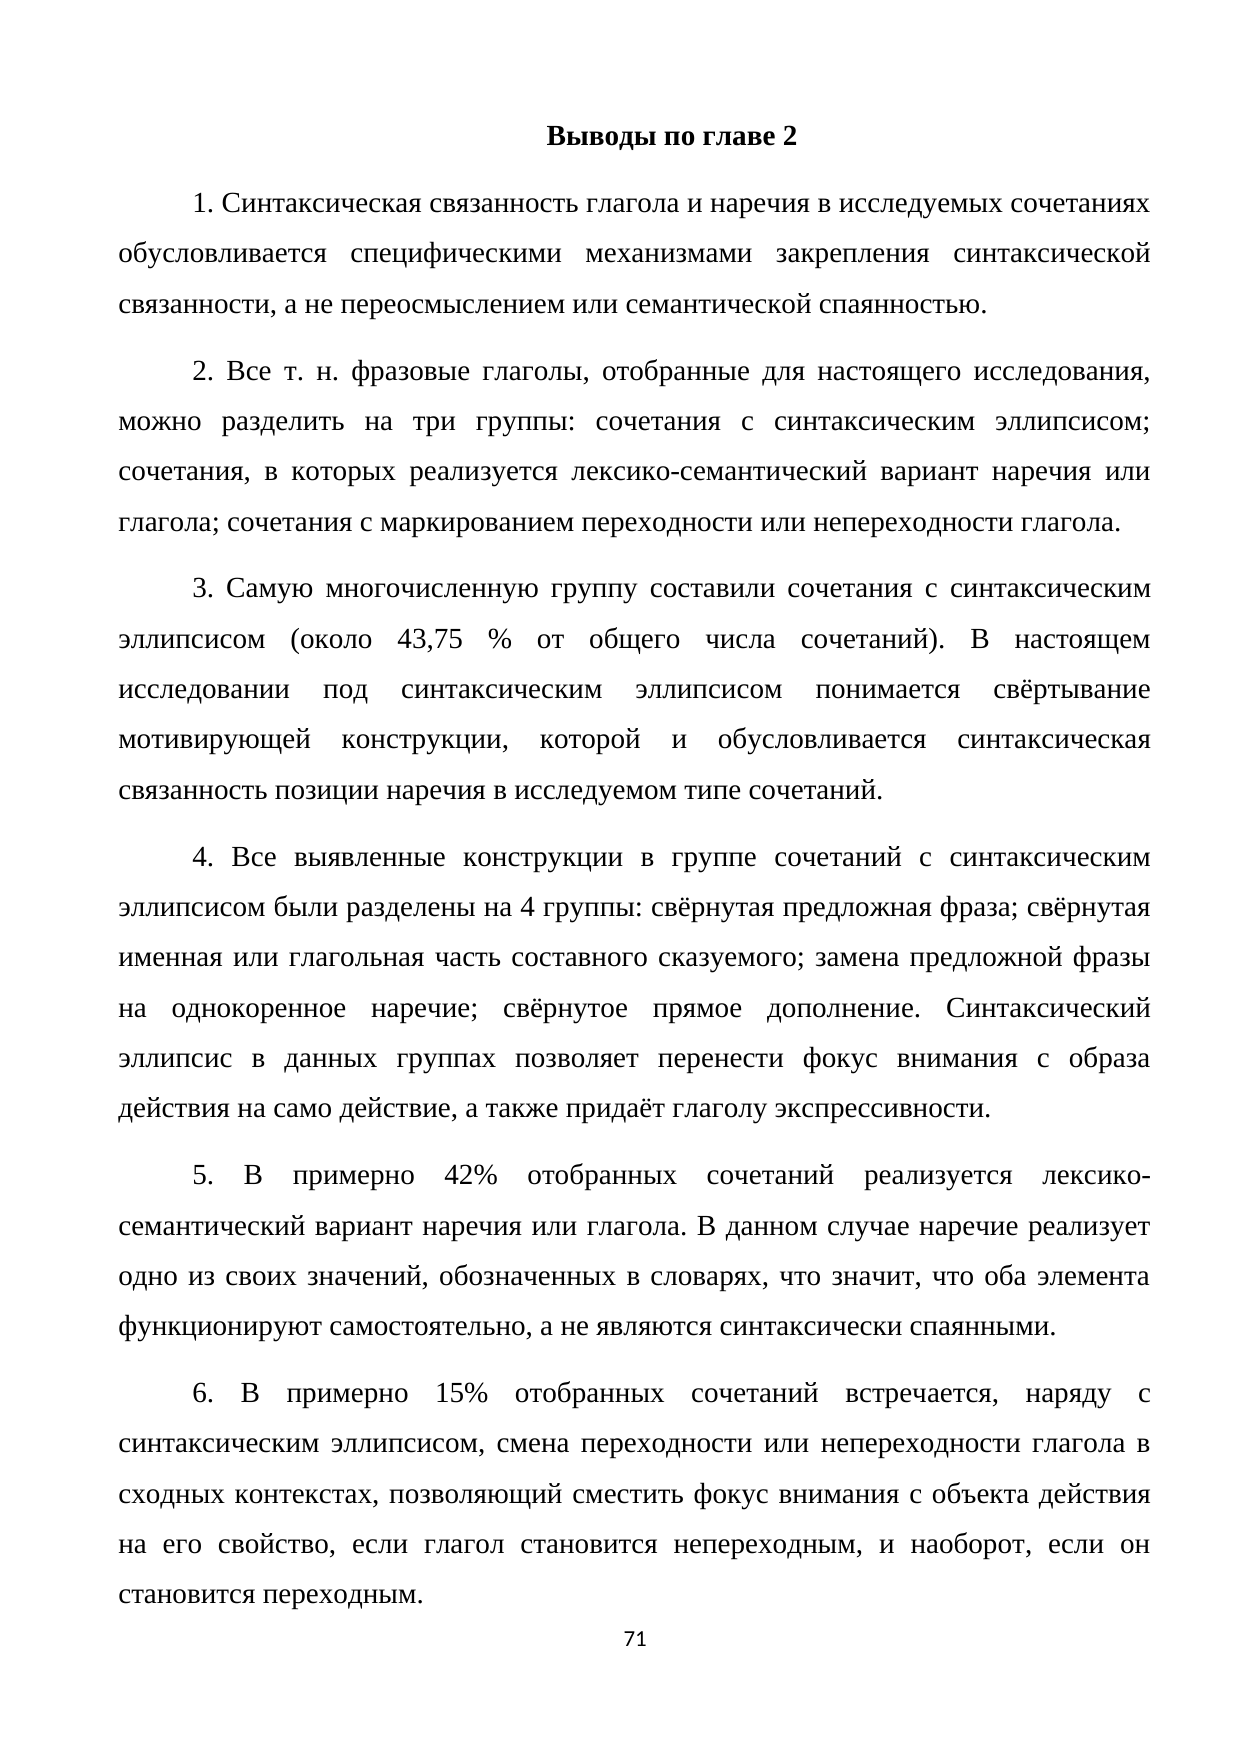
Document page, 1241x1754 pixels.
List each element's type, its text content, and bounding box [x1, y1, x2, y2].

text 5. В примерно 42% отобранных сочетаний реализуется лексико-семантический вариант наречия или глагола. В данном случае наречие реализует одно из своих значений, обозначенных в словарях, что значит, что оба элемента функционируют самостоятельно, а не являются синтаксически спаянными. [118, 1157, 1152, 1342]
text 1. Синтаксическая связанность глагола и наречия в исследуемых сочетаниях обусловливается специфическими механизмами закрепления синтаксической связанности, а не переосмыслением или семантической спаянностью. [118, 185, 1152, 319]
text 3. Самую многочисленную группу составили сочетания с синтаксическим эллипсисом (около 43,75 % от общего числа сочетаний). В настоящем исследовании под синтаксическим эллипсисом понимается свёртывание мотивирующей конструкции, которой и обусловливается синтаксическая связанность позиции наречия в исследуемом типе сочетаний. [118, 571, 1152, 805]
text 6. В примерно 15% отобранных сочетаний встречается, наряду с синтаксическим эллипсисом, смена переходности или непереходности глагола в сходных контекстах, позволяющий сместить фокус внимания с объекта действия на его свойство, если глагол становится непереходным, и наоборот, если он становится переходным. [118, 1375, 1152, 1610]
text 2. Все т. н. фразовые глаголы, отобранные для настоящего исследования, можно разделить на три группы: сочетания с синтаксическим эллипсисом; сочетания, в которых реализуется лексико-семантический вариант наречия или глагола; сочетания с маркированием переходности или непереходности глагола. [118, 353, 1152, 537]
text 4. Все выявленные конструкции в группе сочетаний с синтаксическим эллипсисом были разделены на 4 группы: свёрнутая предложная фраза; свёрнутая именная или глагольная часть составного сказуемого; замена предложной фразы на однокоренное наречие; свёрнутое прямое дополнение. Синтаксический эллипсис в данных группах позволяет перенести фокус внимания с образа действия на само действие, а также придаёт глаголу экспрессивности. [118, 839, 1152, 1124]
text Выводы по главе 2 [118, 118, 1152, 152]
